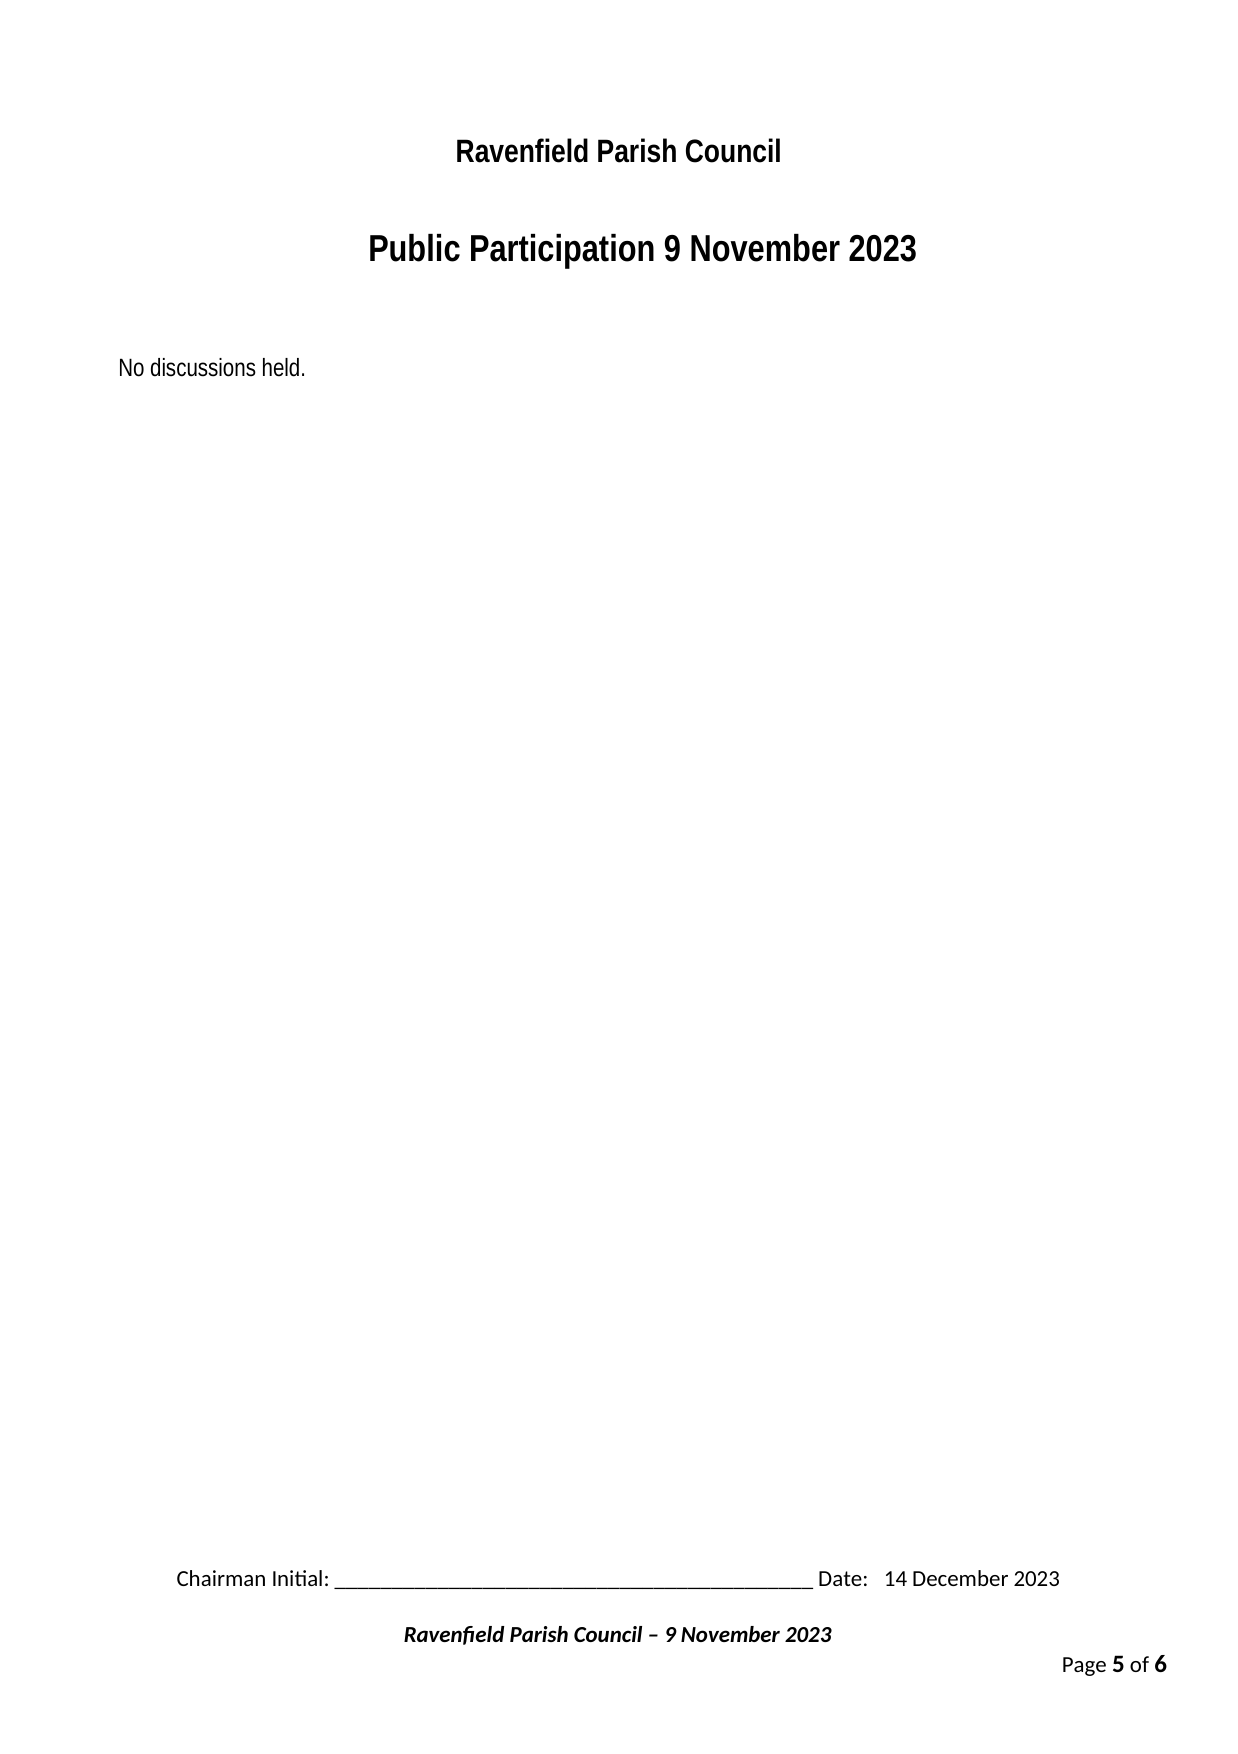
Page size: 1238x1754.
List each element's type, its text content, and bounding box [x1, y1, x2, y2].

text Public Participation 9 November 2023 [118, 226, 1167, 269]
text No discussions held. [118, 353, 1167, 382]
text Ravenfield Parish Council [71, 132, 1167, 169]
